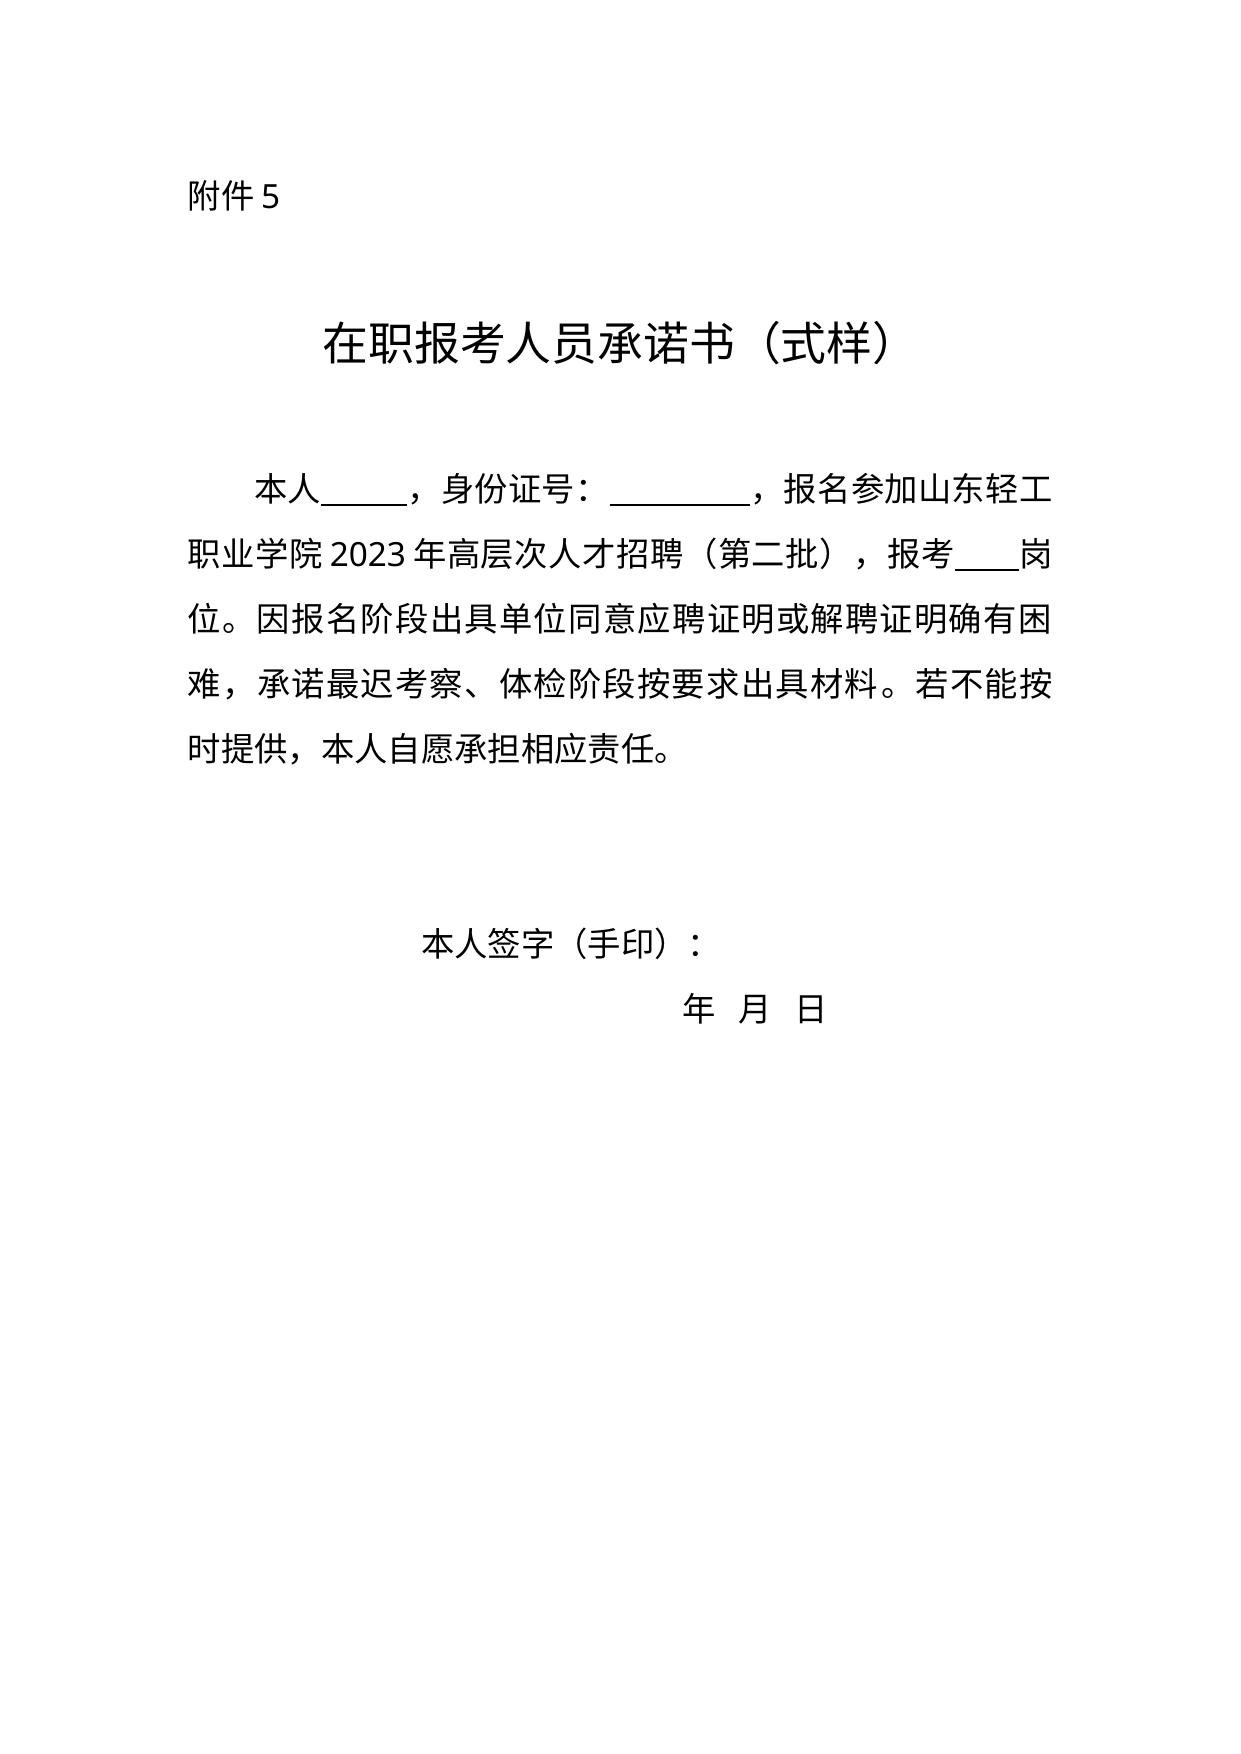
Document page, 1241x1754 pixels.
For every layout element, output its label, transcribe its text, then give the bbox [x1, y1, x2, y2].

text 本人 ，身份证号： ，报名参加山东轻工职业学院2023年高层次人才招聘（第二批），报考 岗位。因报名阶段出具单位同意应聘证明或解聘证明确有困难，承诺最迟考察、体检阶段按要求出具材料。若不能按时提供，本人自愿承担相应责任。 [187, 454, 1053, 779]
text 本人签字（手印）： [187, 909, 1053, 974]
text 附件5 [187, 162, 1053, 227]
text 年 月 日 [187, 974, 1053, 1039]
text 在职报考人员承诺书（式样） [187, 292, 1053, 389]
